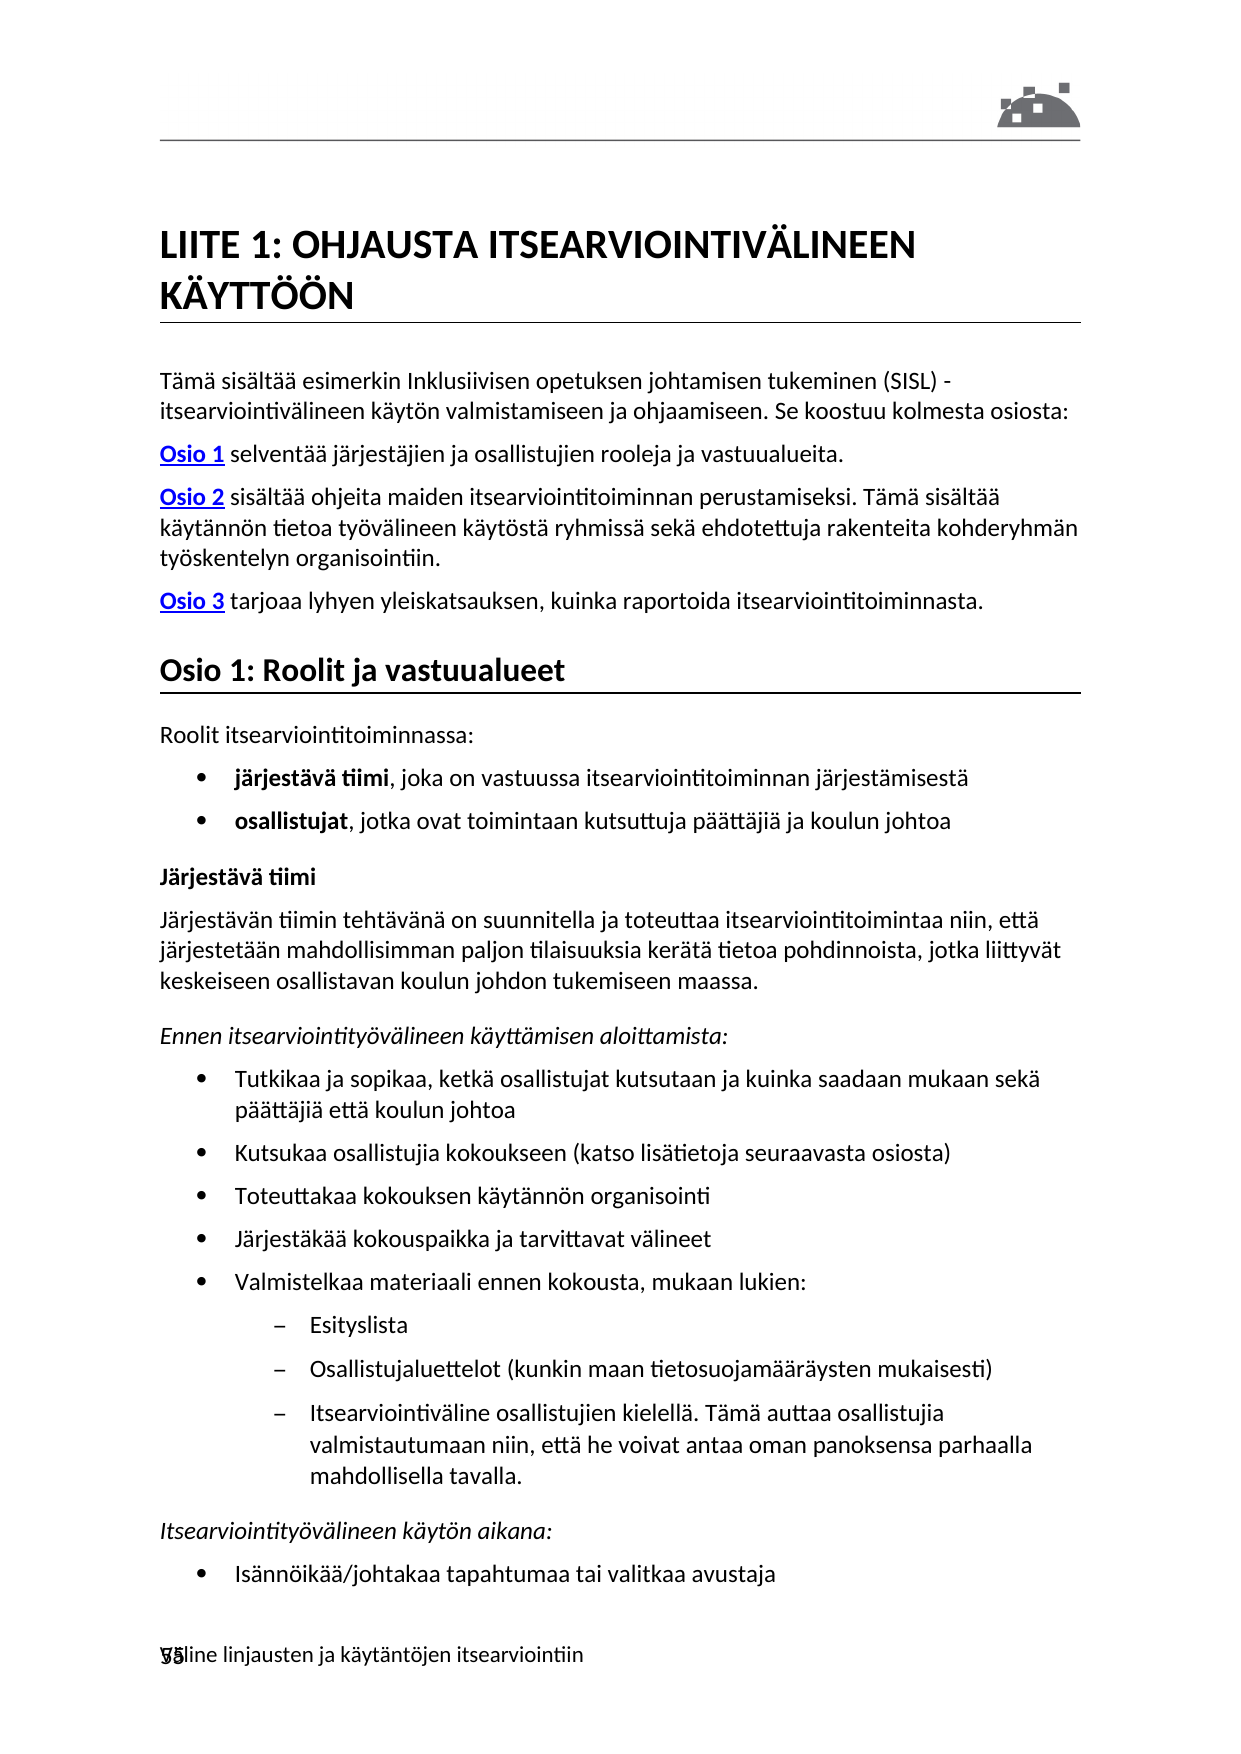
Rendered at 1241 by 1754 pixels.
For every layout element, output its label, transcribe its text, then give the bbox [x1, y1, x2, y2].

list Esityslista [272, 1309, 1081, 1341]
list järjestävä tiimi, joka on vastuussa itsearviointitoiminnan järjestämisestä [197, 762, 1081, 793]
subtitle Itsearviointityövälineen käytön aikana: [159, 1515, 1081, 1546]
list Osallistujaluettelot (kunkin maan tietosuojamääräysten mukaisesti) [272, 1353, 1081, 1385]
list osallistujat, jotka ovat toimintaan kutsuttuja päättäjiä ja koulun johtoa [197, 805, 1081, 836]
text Osio 2 sisältää ohjeita maiden itsearviointitoiminnan perustamiseksi. Tämä sisältää käytännön tietoa työvälineen käytöstä ryhmissä sekä ehdotettuja rakenteita kohderyhmän työskentelyn organisointiin. [159, 481, 1081, 573]
subtitle Ennen itsearviointityövälineen käyttämisen aloittamista: [159, 1020, 1081, 1051]
list Järjestäkää kokouspaikka ja tarvittavat välineet [197, 1223, 1081, 1253]
list Tutkikaa ja sopikaa, ketkä osallistujat kutsutaan ja kuinka saadaan mukaan sekä päättäjiä että koulun johtoa [197, 1063, 1081, 1124]
text Roolit itsearviointitoiminnassa: [159, 719, 1081, 750]
list Isännöikää/johtakaa tapahtumaa tai valitkaa avustaja [197, 1558, 1081, 1589]
text Osio 3 tarjoaa lyhyen yleiskatsauksen, kuinka raportoida itsearviointitoiminnasta. [159, 585, 1081, 616]
picture [159, 73, 1081, 148]
subtitle Järjestävä tiimi [159, 861, 1081, 891]
text Osio 1 selventää järjestäjien ja osallistujien rooleja ja vastuualueita. [159, 438, 1081, 469]
subtitle Osio 1: Roolit ja vastuualueet [159, 649, 1081, 694]
list Valmistelkaa materiaali ennen kokousta, mukaan lukien: [197, 1266, 1081, 1296]
subtitle Liite 1: Ohjausta itsearviointivälineen käyttöön [159, 218, 1081, 323]
list Kutsukaa osallistujia kokoukseen (katso lisätietoja seuraavasta osiosta) [197, 1137, 1081, 1167]
list Toteuttakaa kokouksen käytännön organisointi [197, 1180, 1081, 1210]
text Järjestävän tiimin tehtävänä on suunnitella ja toteuttaa itsearviointitoimintaa niin, että järjestetään mahdollisimman paljon tilaisuuksia kerätä tietoa pohdinnoista, jotka liittyvät keskeiseen osallistavan koulun johdon tukemiseen maassa. [159, 904, 1081, 995]
list Itsearviointiväline osallistujien kielellä. Tämä auttaa osallistujia valmistautumaan niin, että he voivat antaa oman panoksensa parhaalla mahdollisella tavalla. [272, 1397, 1081, 1490]
text Tämä sisältää esimerkin Inklusiivisen opetuksen johtamisen tukeminen (SISL) - itsearviointivälineen käytön valmistamiseen ja ohjaamiseen. Se koostuu kolmesta osiosta: [159, 365, 1081, 426]
